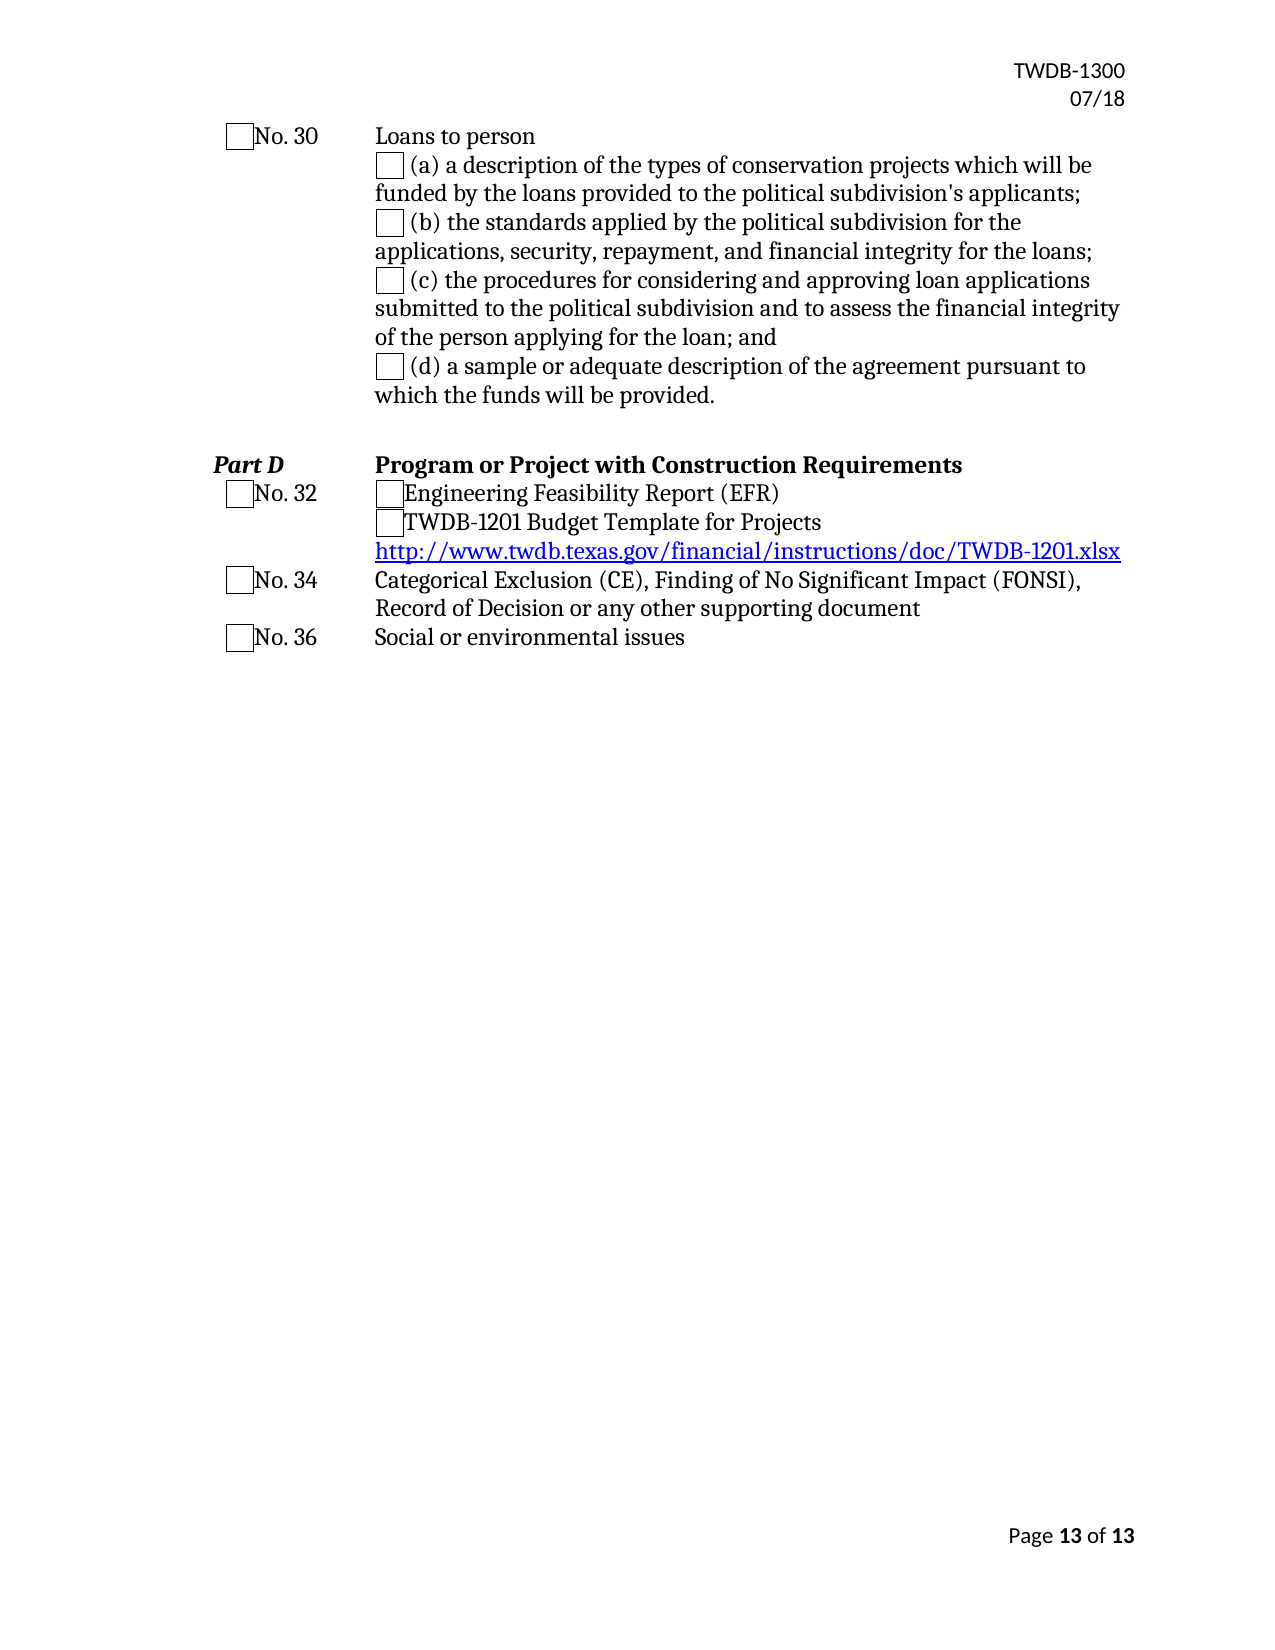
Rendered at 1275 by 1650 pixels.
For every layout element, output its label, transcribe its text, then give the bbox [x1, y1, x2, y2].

text No. 30 Loans to person [150, 122, 1142, 151]
text No. 32 Engineering Feasibility Report (EFR) [225, 479, 1142, 508]
text No. 36 Social or environmental issues [150, 623, 1142, 652]
text No. 34 Categorical Exclusion (CE), Finding of No Significant Impact (FONSI), Record of Decision or any other supporting document [225, 566, 1142, 623]
text (d) a sample or adequate description of the agreement pursuant to which the funds will be provided. [375, 352, 1144, 409]
text (b) the standards applied by the political subdivision for the applications, security, repayment, and financial integrity for the loans; [375, 208, 1144, 266]
text (a) a description of the types of conservation projects which will be funded by the loans provided to the political subdivision's applicants; [375, 151, 1144, 208]
text TWDB-1201 Budget Template for Projects http://www.twdb.texas.gov/financial/instructions/doc/TWDB-1201.xlsx [225, 508, 1142, 566]
text Part D Program or Project with Construction Requirements [150, 451, 1120, 479]
text (c) the procedures for considering and approving loan applications submitted to the political subdivision and to assess the financial integrity of the person applying for the loan; and [375, 266, 1144, 352]
